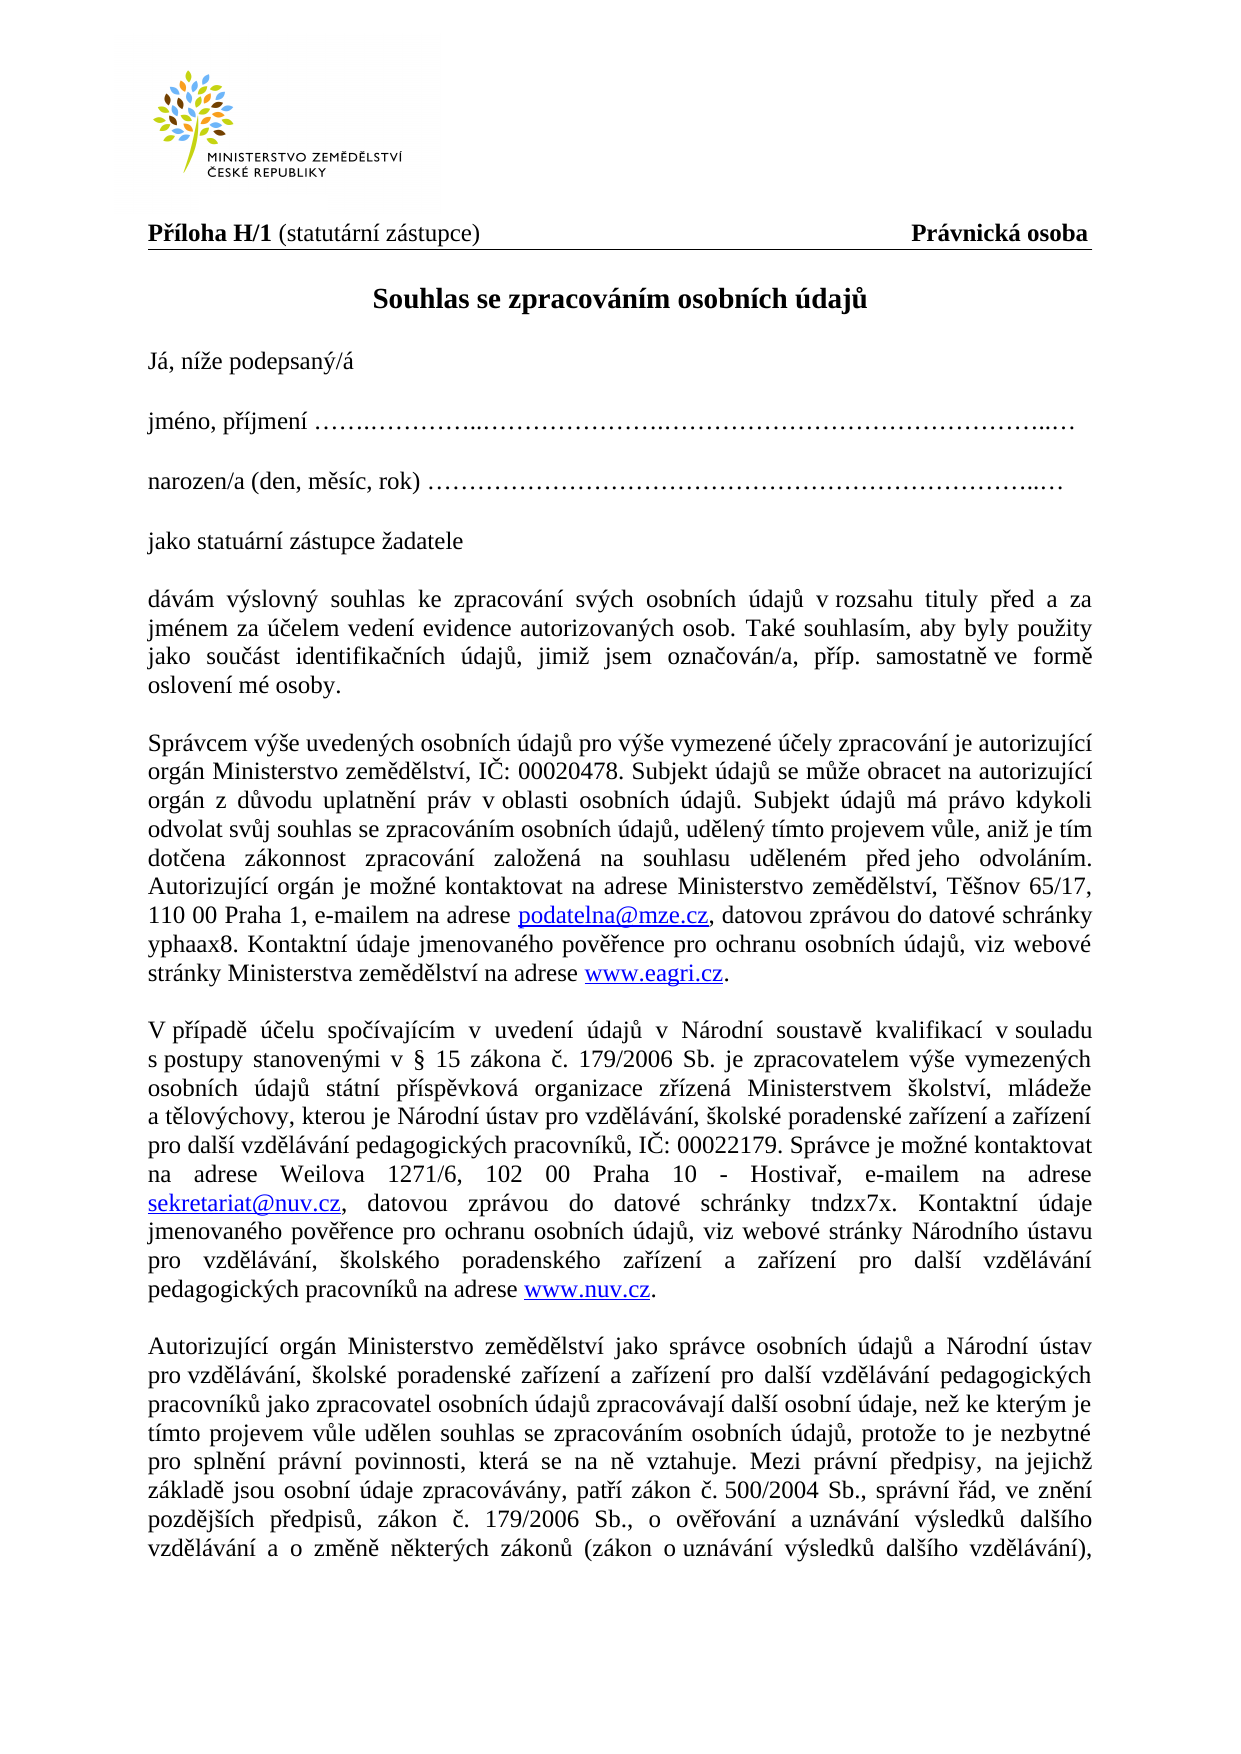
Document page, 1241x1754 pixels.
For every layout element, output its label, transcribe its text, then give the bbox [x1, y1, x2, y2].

text Souhlas se zpracováním osobních údajů [148, 282, 1092, 315]
text Správcem výše uvedených osobních údajů pro výše vymezené účely zpracování je autorizující orgán Ministerstvo zemědělství, IČ: 00020478. Subjekt údajů se může obracet na autorizující orgán z důvodu uplatnění práv v oblasti osobních údajů. Subjekt údajů má právo kdykoli odvolat svůj souhlas se zpracováním osobních údajů, udělený tímto projevem vůle, aniž je tím dotčena zákonnost zpracování založená na souhlasu uděleném před jeho odvoláním. Autorizující orgán je možné kontaktovat na adrese Ministerstvo zemědělství, Těšnov 65/17, 110 00 Praha 1, e-mailem na adrese podatelna@mze.cz, datovou zprávou do datové schránky yphaax8. Kontaktní údaje jmenovaného pověřence pro ochranu osobních údajů, viz webové stránky Ministerstva zemědělství na adrese www.eagri.cz. [148, 728, 1092, 986]
text V případě účelu spočívajícím v uvedení údajů v Národní soustavě kvalifikací v souladu s postupy stanovenými v § 15 zákona č. 179/2006 Sb. je zpracovatelem výše vymezených osobních údajů státní příspěvková organizace zřízená Ministerstvem školství, mládeže a tělovýchovy, kterou je Národní ústav pro vzdělávání, školské poradenské zařízení a zařízení pro další vzdělávání pedagogických pracovníků, IČ: 00022179. Správce je možné kontaktovat na adrese Weilova 1271/6, 102 00 Praha 10 - Hostivař, e-mailem na adrese sekretariat@nuv.cz, datovou zprávou do datové schránky tndzx7x. Kontaktní údaje jmenovaného pověřence pro ochranu osobních údajů, viz webové stránky Národního ústavu pro vzdělávání, školského poradenského zařízení a zařízení pro další vzdělávání pedagogických pracovníků na adrese www.nuv.cz. [148, 1015, 1092, 1303]
picture [114, 33, 441, 214]
text Příloha H/1 (statutární zástupce) Právnická osoba [148, 218, 1092, 249]
text dávám výslovný souhlas ke zpracování svých osobních údajů v rozsahu tituly před a za jménem za účelem vedení evidence autorizovaných osob. Také souhlasím, aby byly použity jako součást identifikačních údajů, jimiž jsem označován/a, příp. samostatně ve formě oslovení mé osoby. [148, 584, 1092, 699]
text jako statuární zástupce žadatele [148, 526, 1092, 555]
text narozen/a (den, měsíc, rok) ………………………………………………………………..… [148, 466, 1092, 495]
text Já, níže podepsaný/á [148, 346, 1092, 375]
text jméno, příjmení …….…………..………………….………………………………………..… [148, 406, 1092, 435]
